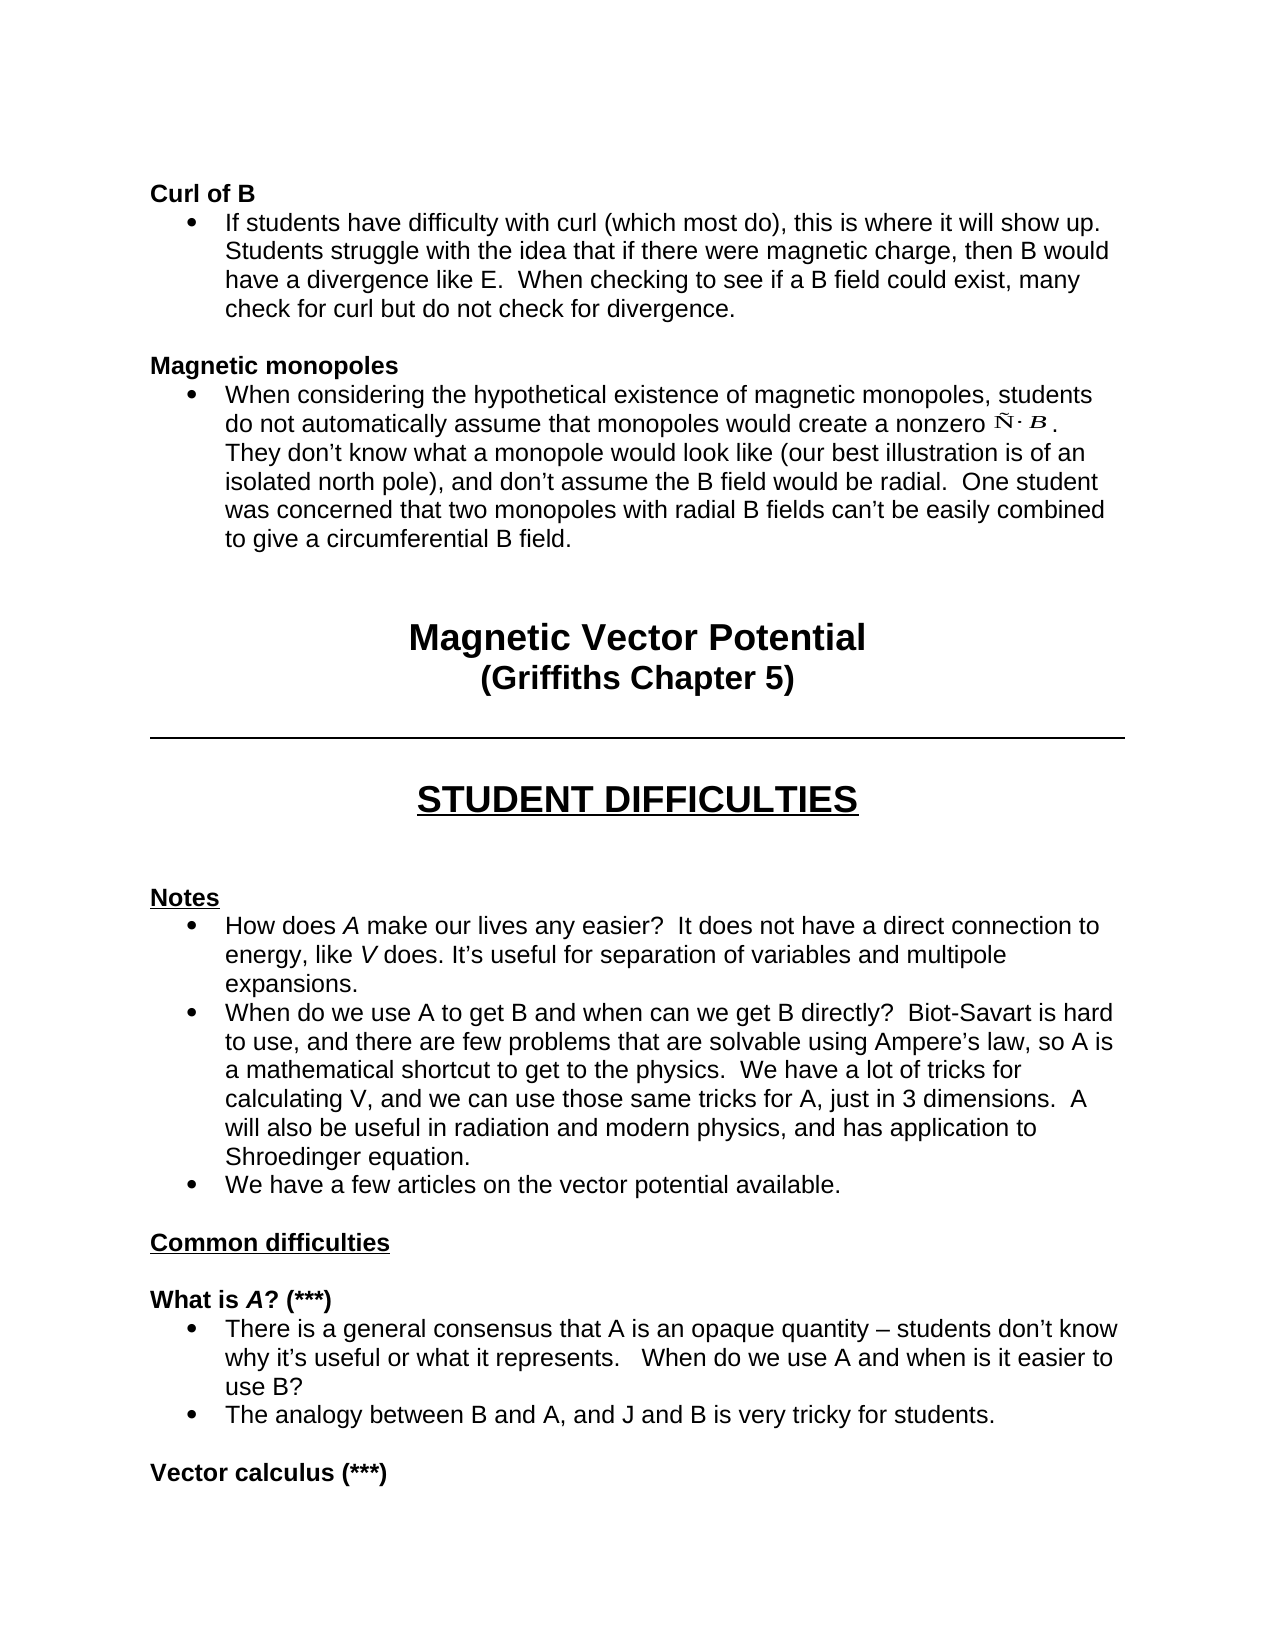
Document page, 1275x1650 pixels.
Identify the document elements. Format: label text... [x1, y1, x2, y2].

text Magnetic monopoles [150, 351, 1125, 380]
text STUDENT DIFFICULTIES [150, 777, 1125, 820]
text Curl of B [150, 179, 1125, 207]
list The analogy between B and A, and J and B is very tricky for students. [187, 1400, 1125, 1429]
text Vector calculus (***) [150, 1458, 1125, 1487]
list If students have difficulty with curl (which most do), this is where it will show up. Students struggle with the idea that if there were magnetic charge, then B would have a divergence like E. When checking to see if a B field could exist, many check for curl but do not check for divergence. [187, 207, 1125, 323]
list How does A make our lives any easier? It does not have a direct connection to energy, like V does. It’s useful for separation of variables and multipole expansions. [187, 911, 1125, 998]
text (Griffiths Chapter 5) [150, 658, 1125, 697]
list There is a general consensus that A is an opaque quantity – students don’t know why it’s useful or what it represents. When do we use A and when is it easier to use B? [187, 1314, 1125, 1400]
list When considering the hypothetical existence of magnetic monopoles, students do not automatically assume that monopoles would create a nonzero . They don’t know what a monopole would look like (our best illustration is of an isolated north pole), and don’t assume the B field would be radial. One student was concerned that two monopoles with radial B fields can’t be easily combined to give a circumferential B field. [187, 380, 1125, 553]
text Notes [150, 882, 1125, 911]
text Common difficulties [150, 1228, 1125, 1257]
text Magnetic Vector Potential [150, 615, 1125, 658]
list We have a few articles on the vector potential available. [187, 1170, 1125, 1199]
text What is A? (***) [150, 1285, 1125, 1314]
list When do we use A to get B and when can we get B directly? Biot-Savart is hard to use, and there are few problems that are solvable using Ampere’s law, so A is a mathematical shortcut to get to the physics. We have a lot of tricks for calculating V, and we can use those same tricks for A, just in 3 dimensions. A will also be useful in radiation and modern physics, and has application to Shroedinger equation. [187, 998, 1125, 1170]
